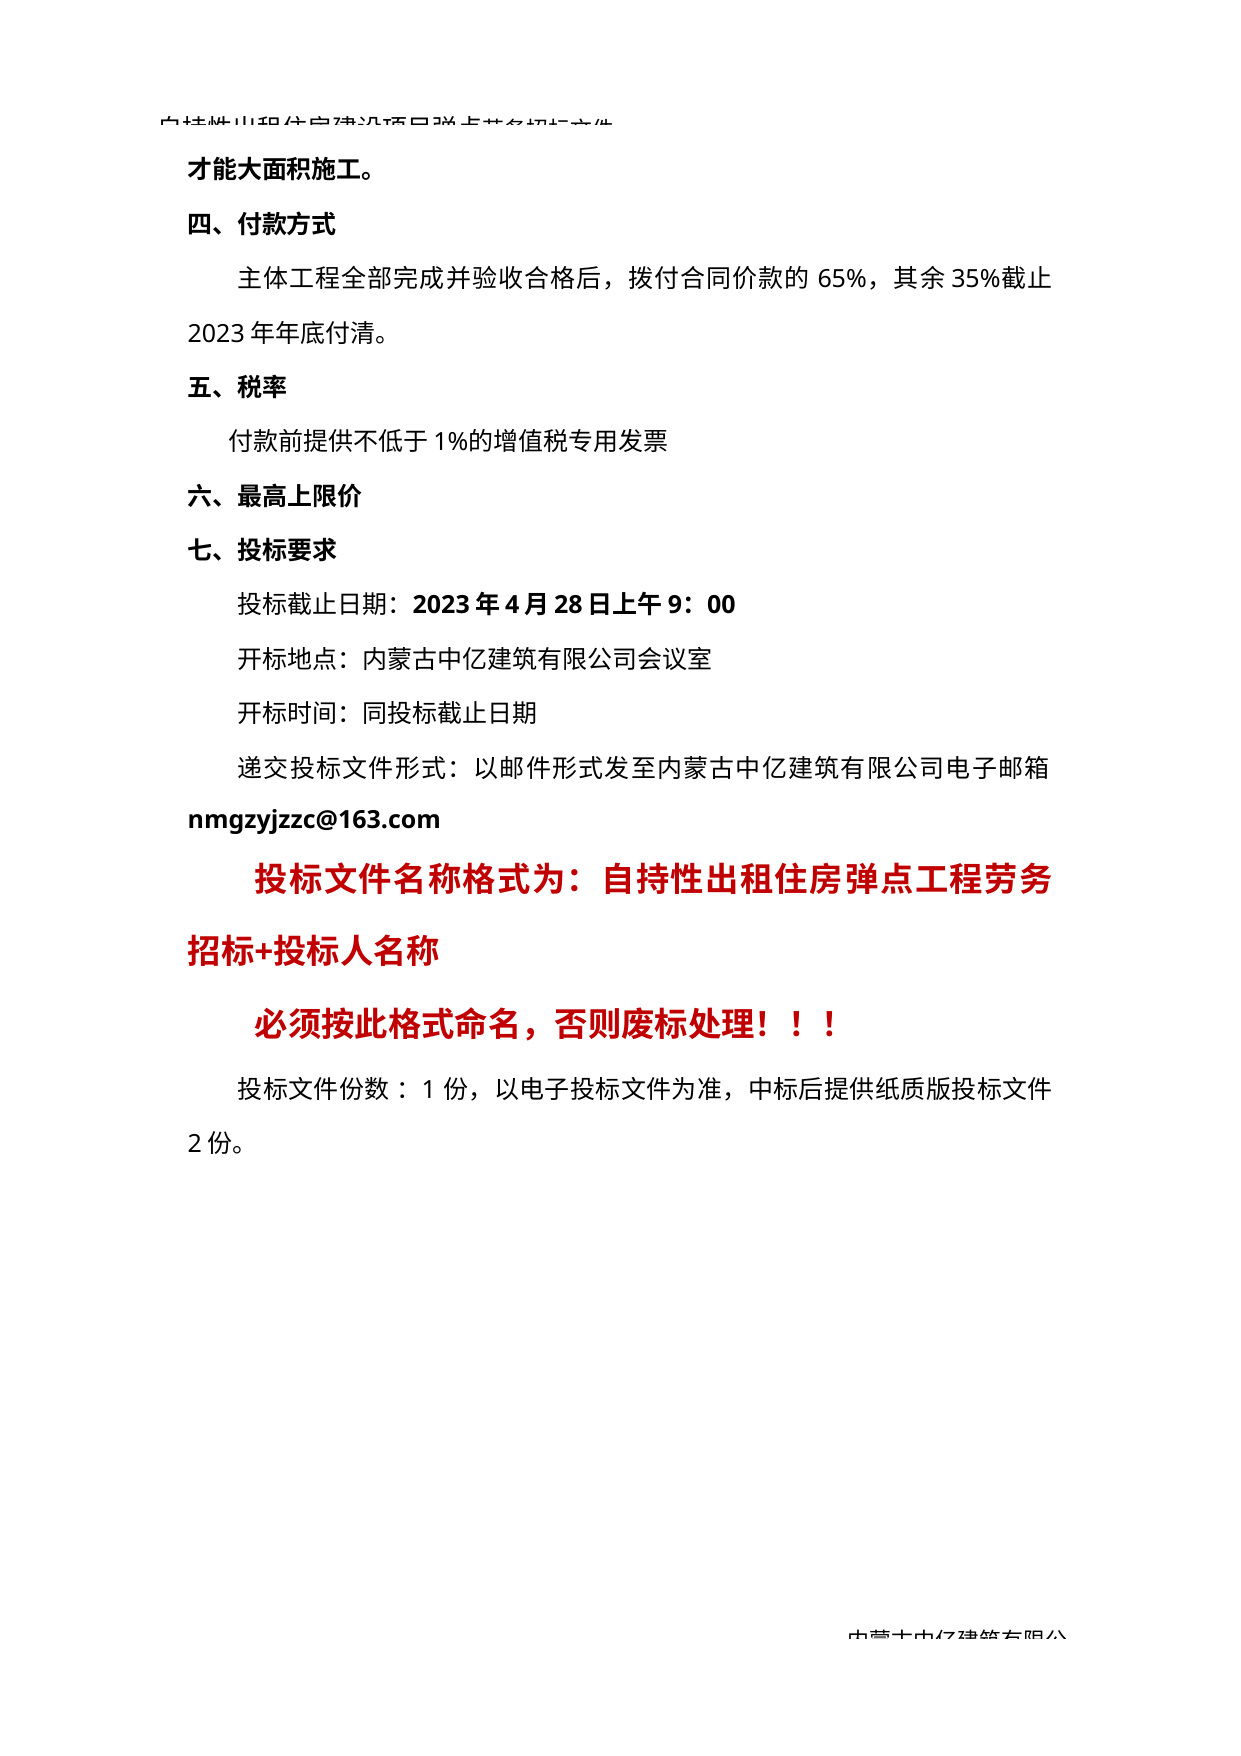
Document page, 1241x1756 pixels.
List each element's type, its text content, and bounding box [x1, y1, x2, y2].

list 六、最高上限价 [187, 476, 1004, 512]
list 投标文件份数 ：1 份，以电子投标文件为准，中标后提供纸质版投标文件2份。 [187, 1069, 1053, 1160]
text 递交投标文件形式：以邮件形式发至内蒙古中亿建筑有限公司电子邮箱nmgzyjzzc@163.com [187, 748, 1053, 835]
list 开标地点：内蒙古中亿建筑有限公司会议室 [187, 639, 1053, 676]
list 开标时间：同投标截止日期 [187, 694, 1053, 730]
list 四、付款方式 [187, 204, 1004, 241]
text 必须按此格式命名，否则废标处理！！！ [187, 997, 1053, 1046]
text 投标文件名称格式为：自持性出租住房弹点工程劳务招标+投标人名称 [187, 852, 1053, 973]
list 付款前提供不低于1%的增值税专用发票 [228, 422, 1004, 458]
list 五、税率 [187, 367, 1004, 404]
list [187, 150, 1053, 186]
list 七、投标要求 [187, 531, 1004, 567]
list 主体工程全部完成并验收合格后，拨付合同价款的65%，其余35%截止2023年年底付清。 [187, 259, 1053, 349]
list 投标截止日期：2023年4月28日上午9：00 [187, 585, 1053, 621]
